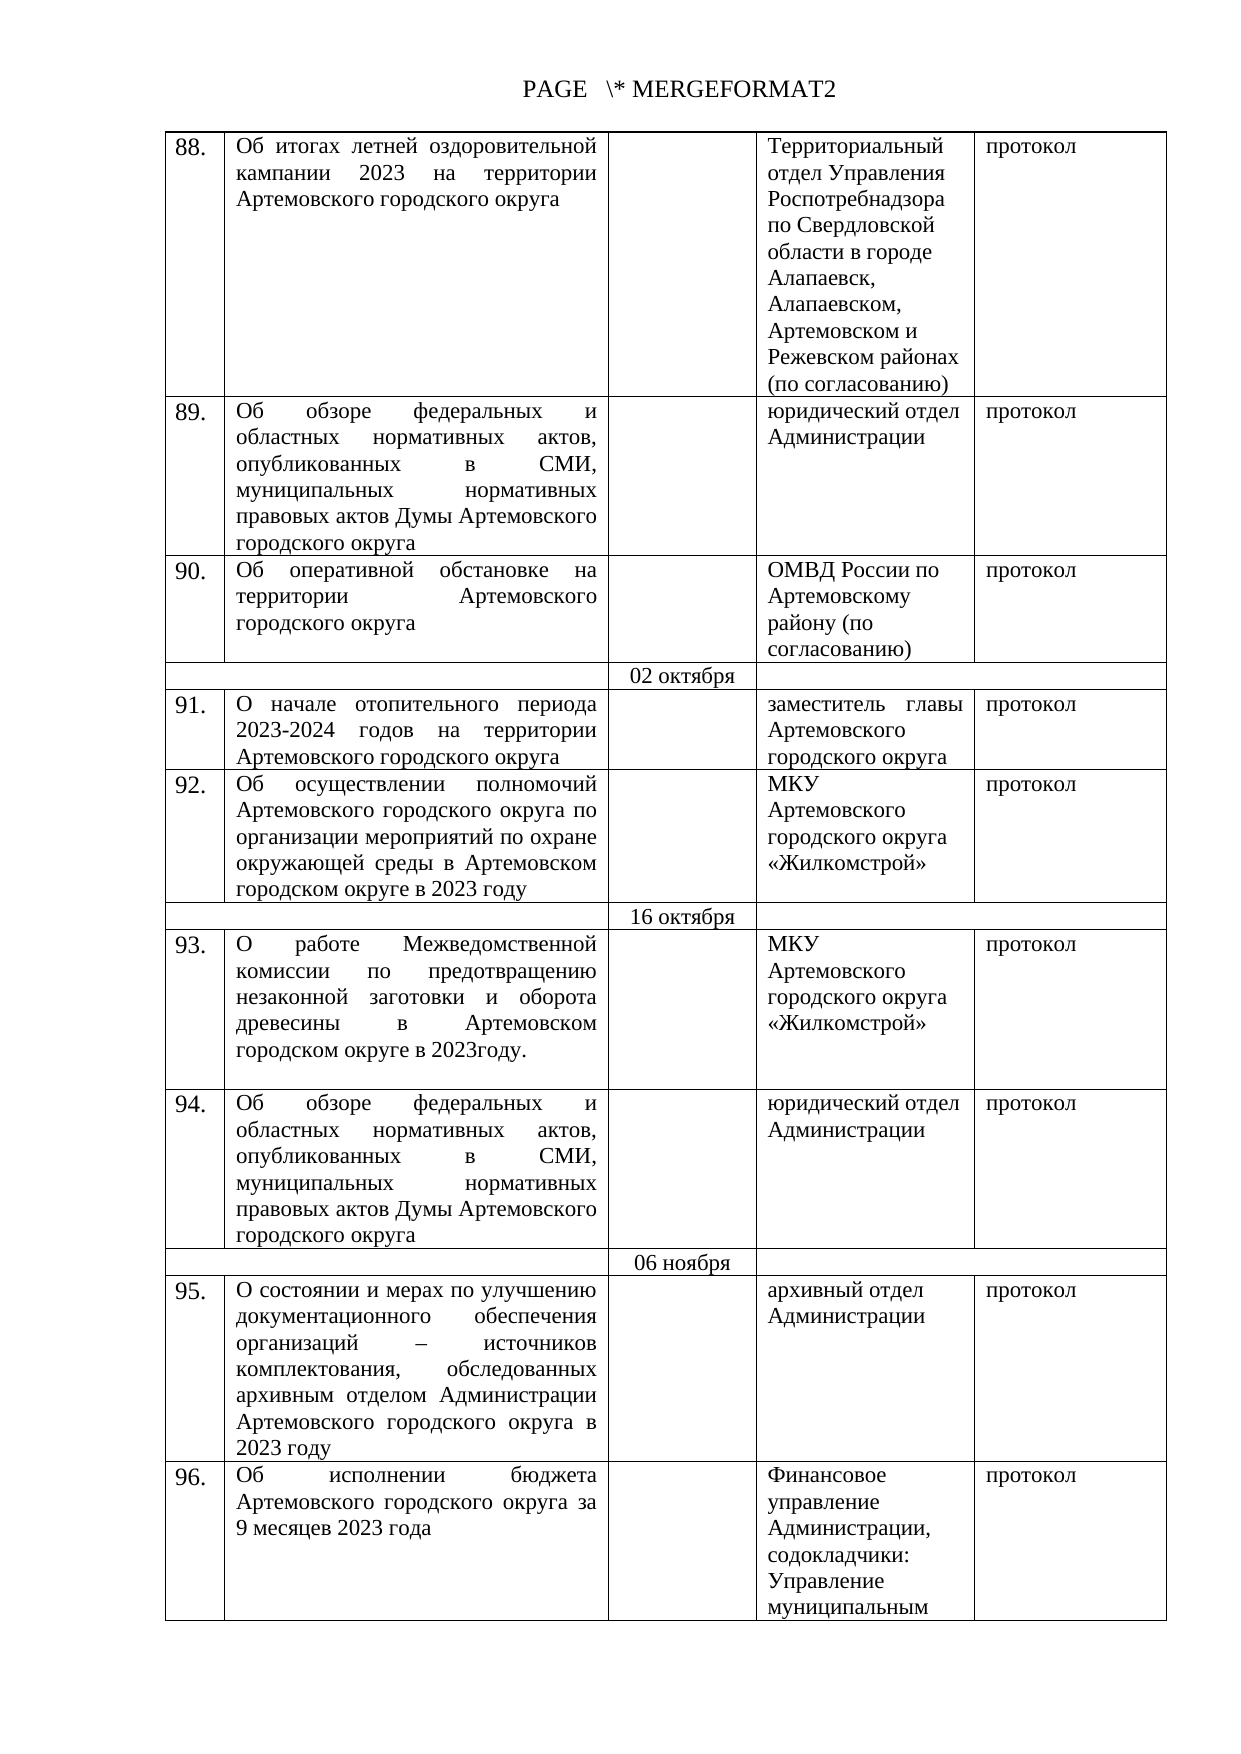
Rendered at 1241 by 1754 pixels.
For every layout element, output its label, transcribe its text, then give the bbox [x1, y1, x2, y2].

table_cell протокол [975, 930, 1166, 1088]
table_cell [166, 1249, 608, 1275]
table_cell Об итогах летней оздоровительной кампании 2023 на территории Артемовского городского округа [225, 133, 608, 396]
table_cell [609, 133, 756, 396]
table_cell Об обзоре федеральных и областных нормативных актов, опубликованных в СМИ, муниципальных нормативных правовых актов Думы Артемовского городского округа [225, 397, 608, 555]
table_cell О работе Межведомственной комиссии по предотвращению незаконной заготовки и оборота древесины в Артемовском городском округе в 2023году. [225, 930, 608, 1088]
table_cell О начале отопительного периода 2023-2024 годов на территории Артемовского городского округа [225, 690, 608, 769]
table_cell [166, 903, 608, 929]
table_cell [166, 770, 224, 902]
table_cell [166, 397, 224, 555]
table_cell [166, 1462, 224, 1620]
table_cell 06 ноября [609, 1249, 756, 1275]
table_cell [609, 1090, 756, 1248]
table_cell протокол [975, 556, 1166, 662]
table_cell Об осуществлении полномочий Артемовского городского округа по организации мероприятий по охране окружающей среды в Артемовском городском округе в 2023 году [225, 770, 608, 902]
table_cell архивный отдел Администрации [757, 1276, 974, 1461]
table_cell [166, 690, 224, 769]
table_cell [166, 663, 608, 689]
table_cell [609, 556, 756, 662]
table_cell [609, 930, 756, 1088]
table_cell заместитель главы Артемовского городского округа [757, 690, 974, 769]
table_cell 16 октября [609, 903, 756, 929]
table_cell [757, 903, 1166, 929]
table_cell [757, 1462, 974, 1620]
table_cell [609, 770, 756, 902]
table_cell юридический отдел Администрации [757, 1090, 974, 1248]
table_cell МКУ Артемовского городского округа «Жилкомстрой» [757, 930, 974, 1088]
table_cell 02 октября [609, 663, 756, 689]
table_cell МКУ Артемовского городского округа «Жилкомстрой» [757, 770, 974, 902]
table_cell Об обзоре федеральных и областных нормативных актов, опубликованных в СМИ, муниципальных нормативных правовых актов Думы Артемовского городского округа [225, 1090, 608, 1248]
table_cell протокол [975, 397, 1166, 555]
table_cell протокол [975, 1090, 1166, 1248]
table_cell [225, 1462, 608, 1620]
table_cell [166, 133, 224, 396]
table_cell ОМВД России по Артемовскому району (по согласованию) [757, 556, 974, 662]
table_cell протокол [975, 770, 1166, 902]
table_cell протокол [975, 690, 1166, 769]
table_cell [609, 690, 756, 769]
table_cell [166, 556, 224, 662]
table_cell [609, 1462, 756, 1620]
table_cell [757, 663, 1166, 689]
table_cell [166, 1090, 224, 1248]
table_cell протокол [975, 133, 1166, 396]
table_cell [609, 397, 756, 555]
table_cell юридический отдел Администрации [757, 397, 974, 555]
table_cell протокол [975, 1462, 1166, 1620]
table_cell [609, 1276, 756, 1461]
table_cell Об оперативной обстановке на территории Артемовского городского округа [225, 556, 608, 662]
table_cell О состоянии и мерах по улучшению документационного обеспечения организаций – источников комплектования, обследованных архивным отделом Администрации Артемовского городского округа в 2023 году [225, 1276, 608, 1461]
table_cell [166, 930, 224, 1088]
table_cell [757, 1249, 1166, 1275]
table_cell [166, 1276, 224, 1461]
table_cell протокол [975, 1276, 1166, 1461]
